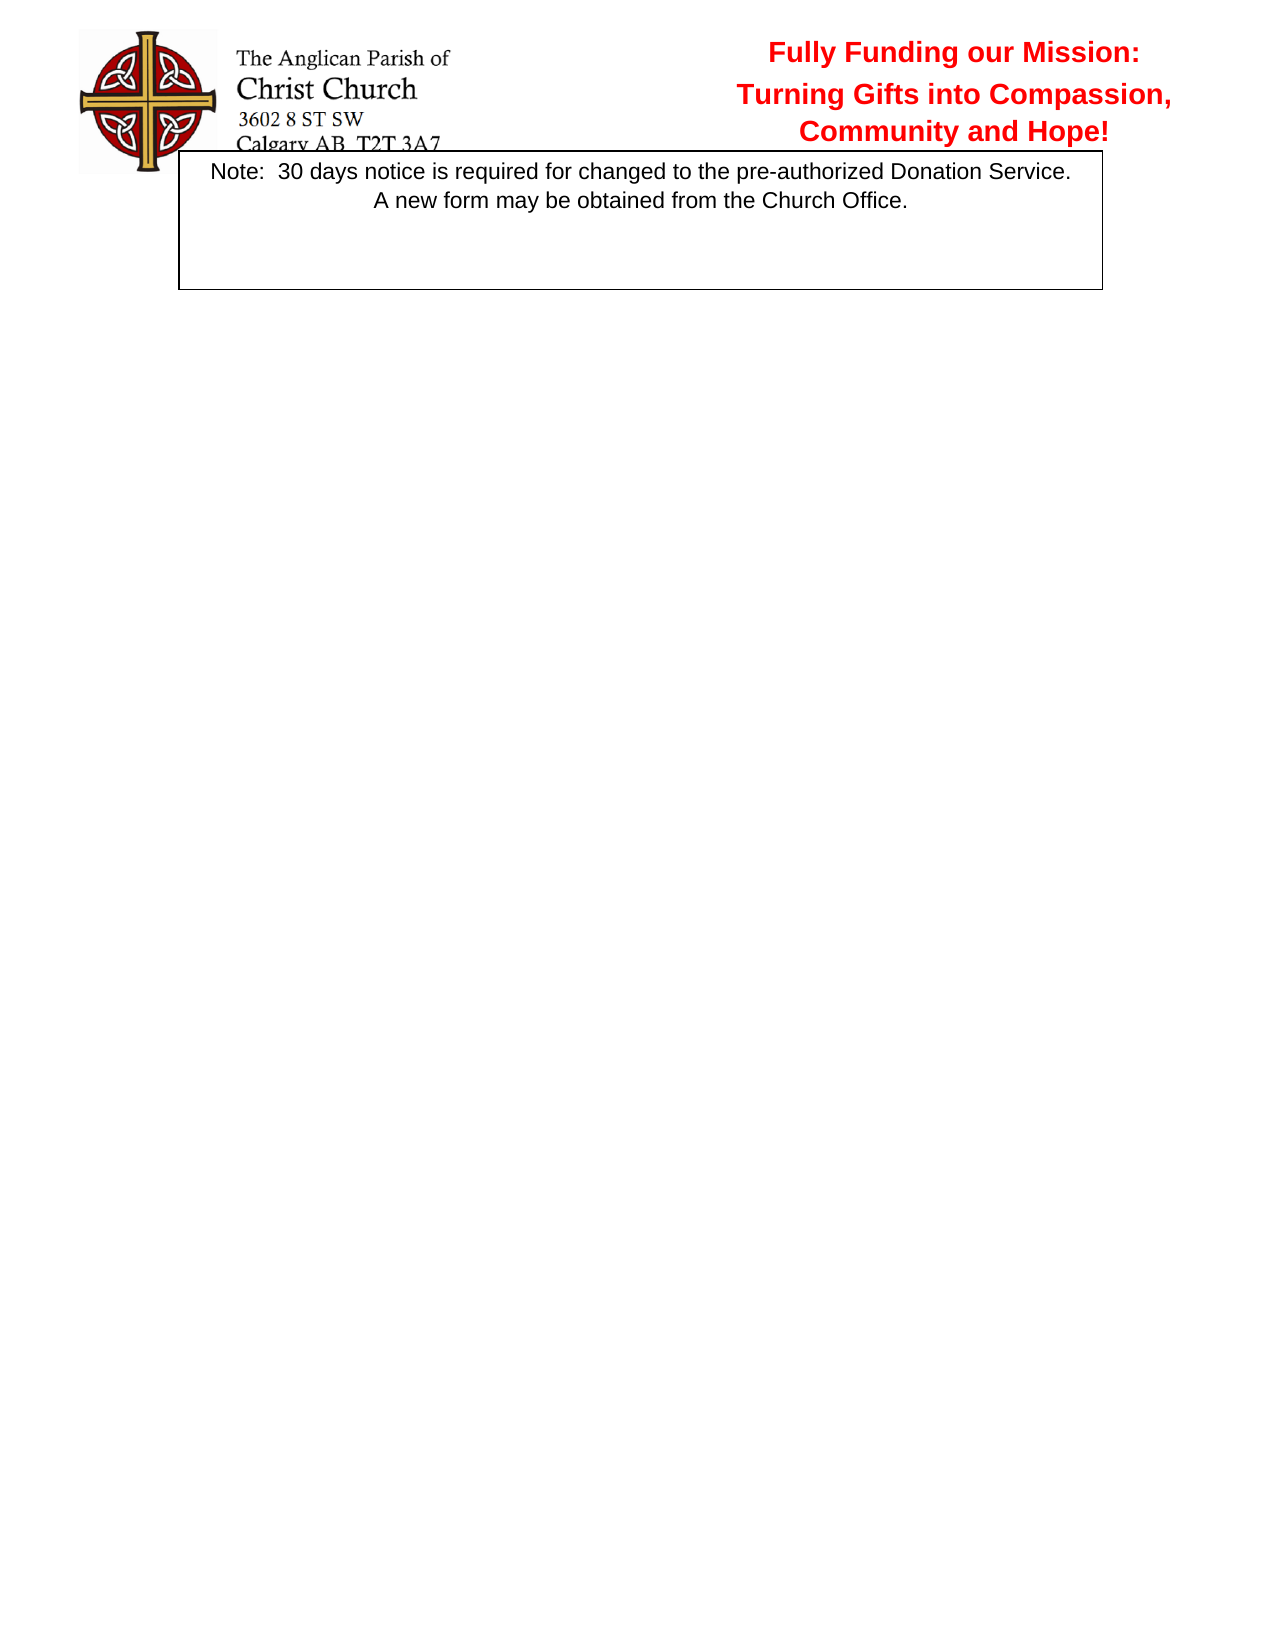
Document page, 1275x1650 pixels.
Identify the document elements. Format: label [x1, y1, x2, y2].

picture [78, 29, 457, 174]
